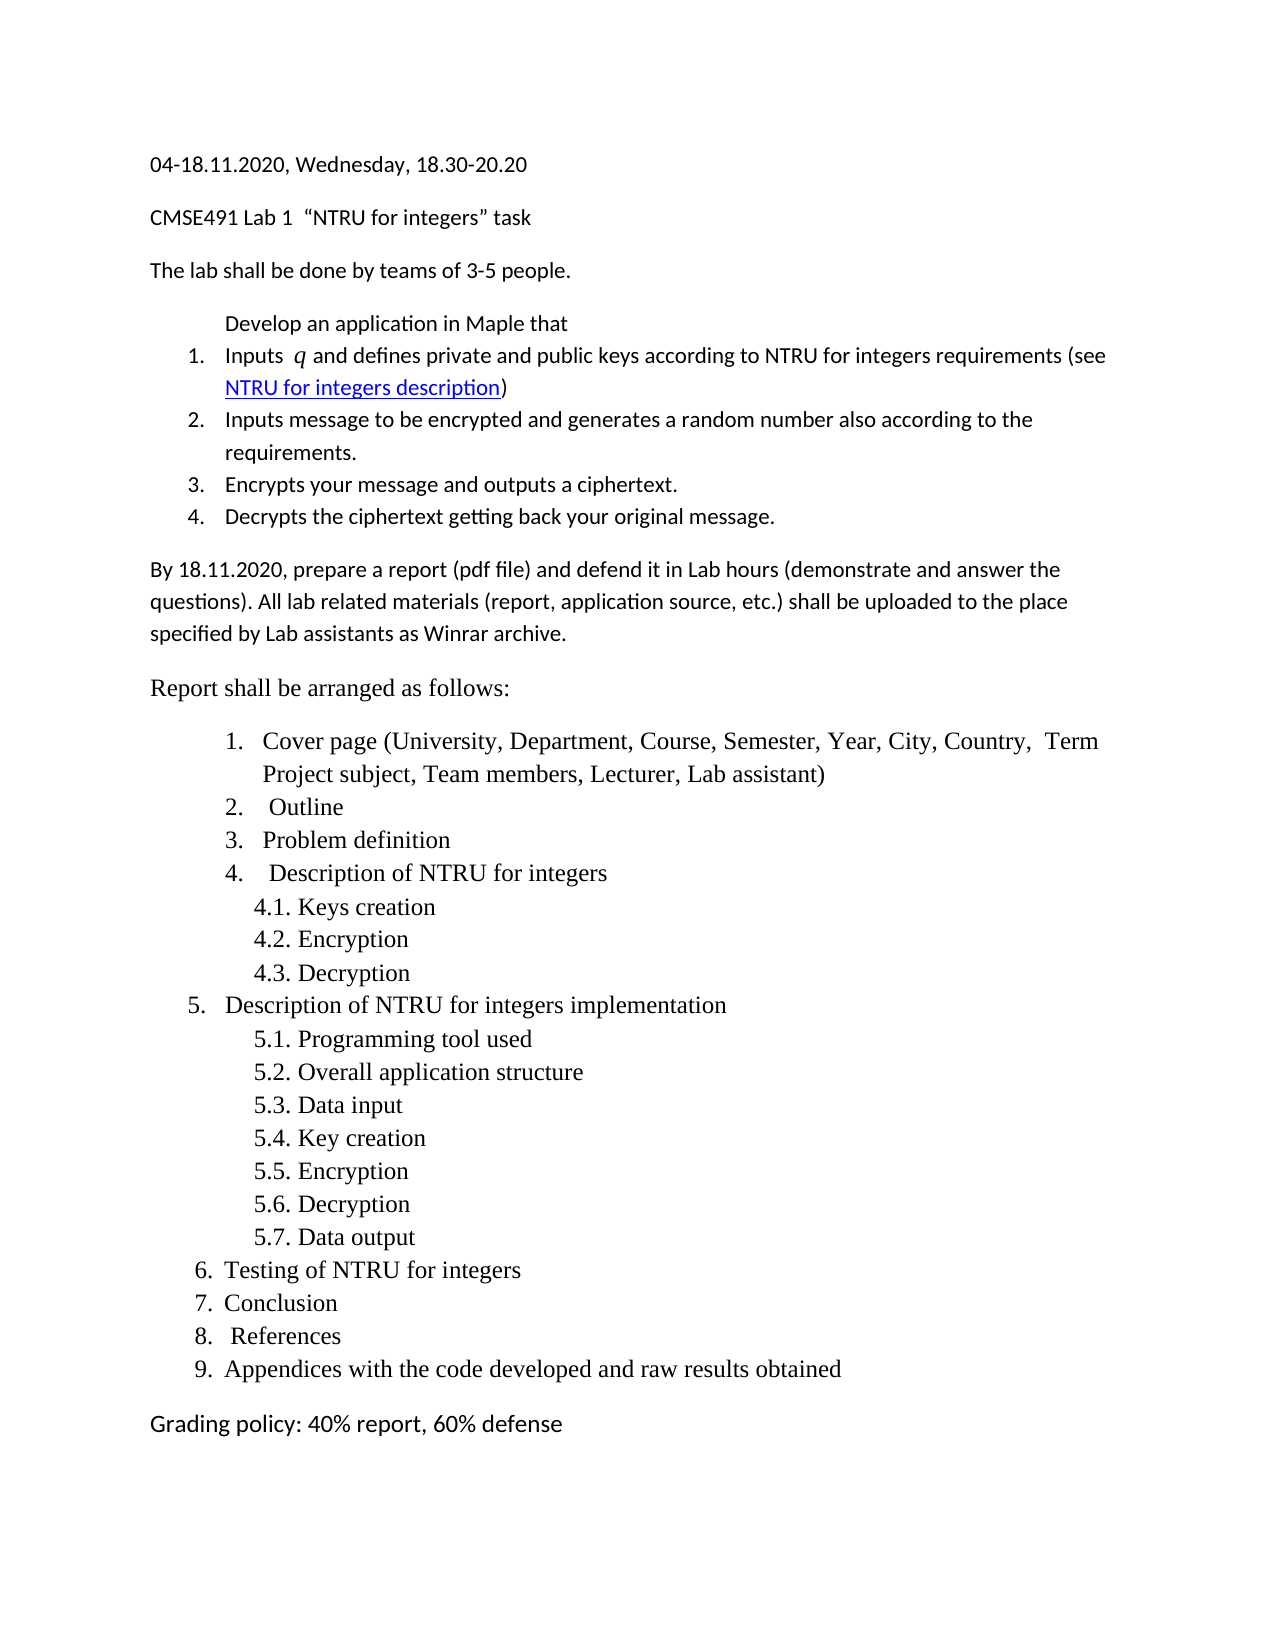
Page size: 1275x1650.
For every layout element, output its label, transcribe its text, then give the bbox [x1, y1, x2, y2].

list Encryption [253, 1156, 1125, 1184]
list Overall application structure [253, 1057, 1125, 1085]
list Conclusion [194, 1288, 1125, 1317]
text 04-18.11.2020, Wednesday, 18.30-20.20 [150, 150, 1125, 178]
list Inputs and defines private and public keys according to NTRU for integers requirements (see NTRU for integers description) [187, 341, 1125, 401]
list Testing of NTRU for integers [194, 1255, 1125, 1283]
list Decrypts the ciphertext getting back your original message. [187, 502, 1125, 530]
list Description of NTRU for integers implementation [187, 991, 1125, 1019]
text CMSE491 Lab 1 “NTRU for integers” task [150, 203, 1125, 231]
text The lab shall be done by teams of 3-5 people. [150, 256, 1125, 284]
list Decryption [253, 958, 1125, 986]
text Report shall be arranged as follows: [150, 673, 1125, 701]
list Encryption [253, 924, 1125, 953]
list Keys creation [253, 892, 1125, 920]
list Data output [253, 1222, 1125, 1251]
list Data input [253, 1090, 1125, 1118]
list Decryption [253, 1189, 1125, 1217]
list References [194, 1321, 1125, 1349]
list Outline [225, 792, 1125, 821]
list Develop an application in Maple that [225, 309, 1125, 337]
list Encrypts your message and outputs a ciphertext. [187, 470, 1125, 498]
text Grading policy: 40% report, 60% defense [150, 1408, 1125, 1438]
list Key creation [253, 1123, 1125, 1151]
list Problem definition [225, 826, 1125, 854]
list Inputs message to be encrypted and generates a random number also according to the requirements. [187, 406, 1125, 466]
list Programming tool used [253, 1024, 1125, 1052]
text By 18.11.2020, prepare a report (pdf file) and defend it in Lab hours (demonstrate and answer the questions). All lab related materials (report, application source, etc.) shall be uploaded to the place specified by Lab assistants as Winrar archive. [150, 555, 1125, 648]
list Cover page (University, Department, Course, Semester, Year, City, Country, Term Project subject, Team members, Lecturer, Lab assistant) [225, 726, 1125, 788]
list Description of NTRU for integers [225, 858, 1125, 887]
list Appendices with the code developed and raw results obtained [194, 1354, 1125, 1383]
